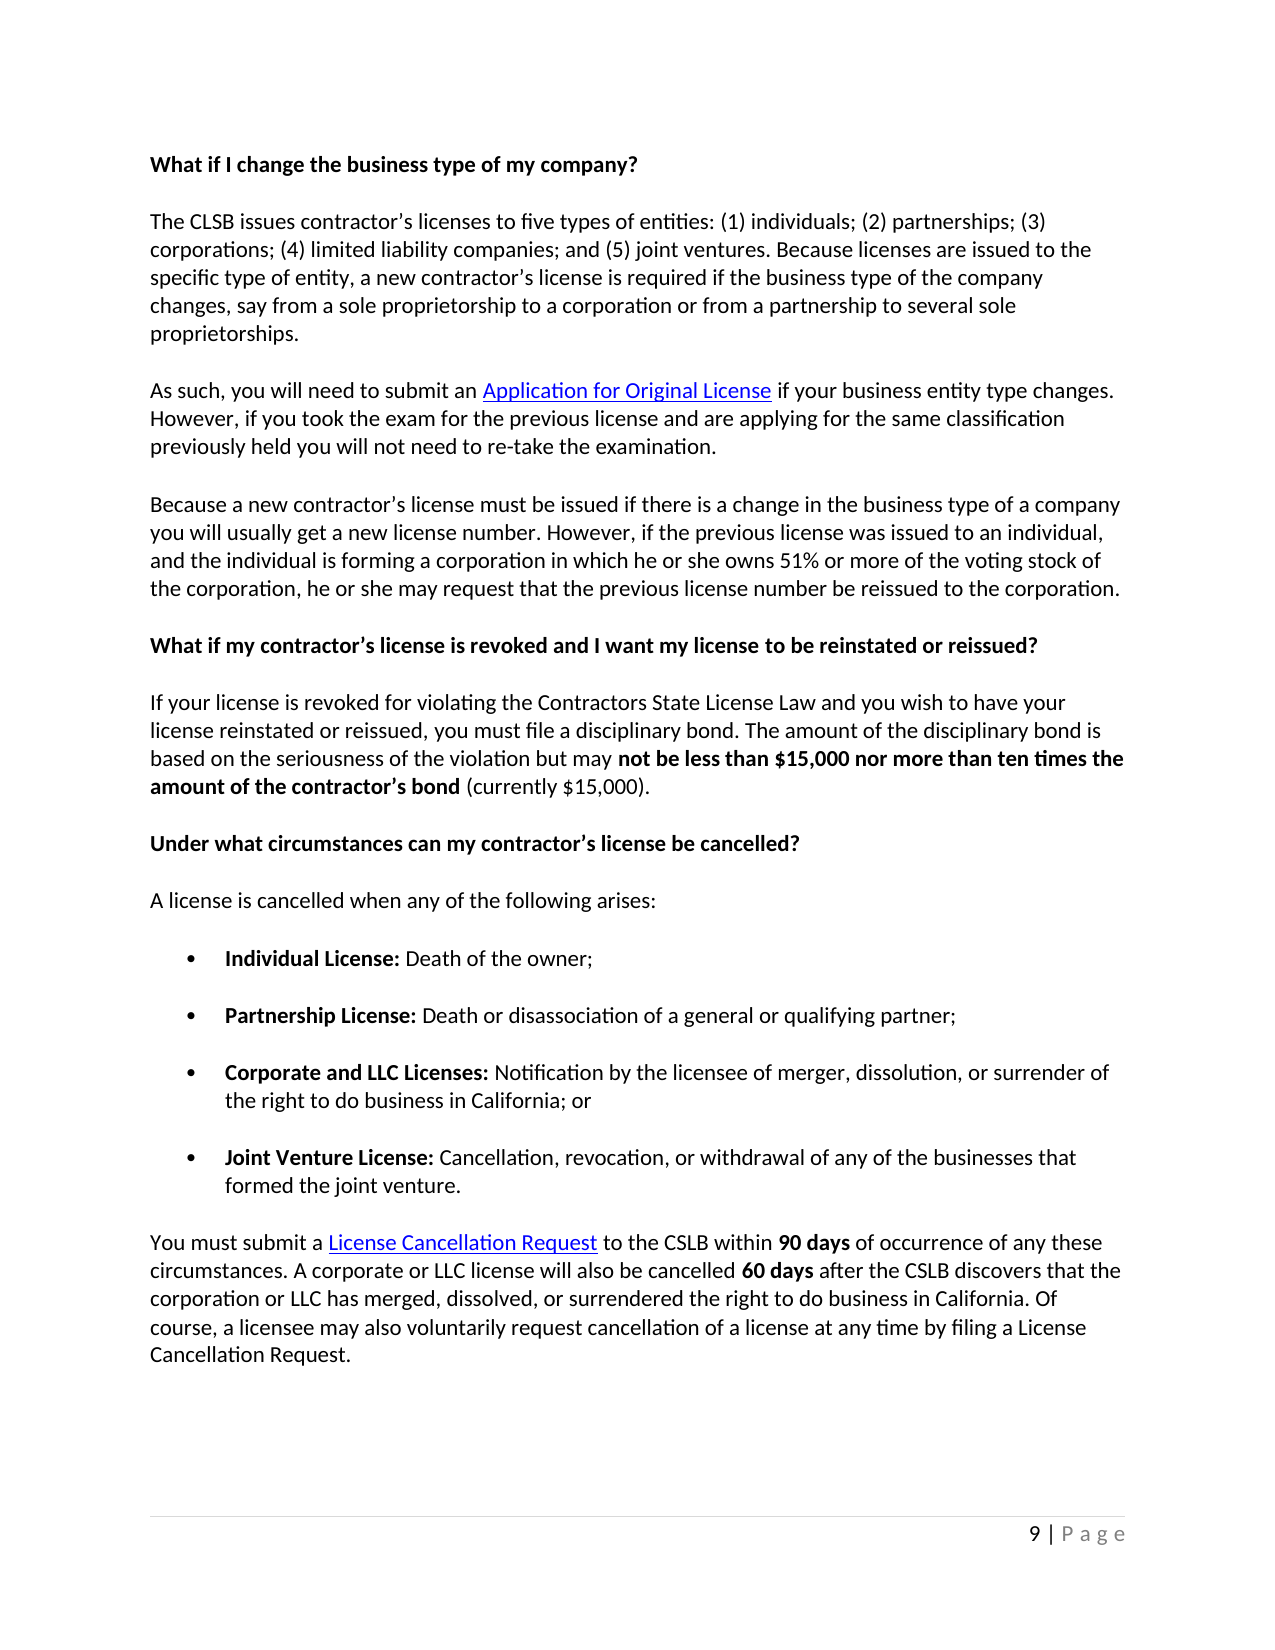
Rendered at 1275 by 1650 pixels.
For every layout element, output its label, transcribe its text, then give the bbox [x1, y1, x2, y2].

list Corporate and LLC Licenses: Notification by the licensee of merger, dissolution, or surrender of the right to do business in California; or [187, 1058, 1125, 1114]
text As such, you will need to submit an Application for Original License if your business entity type changes. However, if you took the exam for the previous license and are applying for the same classification previously held you will not need to re-take the examination. [150, 376, 1125, 461]
text A license is cancelled when any of the following arises: [150, 887, 1125, 914]
list Partnership License: Death or disassociation of a general or qualifying partner; [187, 1001, 1125, 1029]
text Because a new contractor’s license must be issued if there is a change in the business type of a company you will usually get a new license number. However, if the previous license was issued to an individual, and the individual is forming a corporation in which he or she owns 51% or more of the voting stock of the corporation, he or she may request that the previous license number be reissued to the corporation. [150, 490, 1125, 602]
text Under what circumstances can my contractor’s license be cancelled? [150, 829, 1125, 857]
text What if my contractor’s license is revoked and I want my license to be reinstated or reissued? [150, 631, 1125, 659]
text The CLSB issues contractor’s licenses to five types of entities: (1) individuals; (2) partnerships; (3) corporations; (4) limited liability companies; and (5) joint ventures. Because licenses are issued to the specific type of entity, a new contractor’s license is required if the business type of the company changes, say from a sole proprietorship to a corporation or from a partnership to several sole proprietorships. [150, 207, 1125, 347]
text You must submit a License Cancellation Request to the CSLB within 90 days of occurrence of any these circumstances. A corporate or LLC license will also be cancelled 60 days after the CSLB discovers that the corporation or LLC has merged, dissolved, or surrendered the right to do business in California. Of course, a licensee may also voluntarily request cancellation of a license at any time by filing a License Cancellation Request. [150, 1228, 1125, 1369]
list Individual License: Death of the owner; [187, 944, 1125, 972]
list Joint Venture License: Cancellation, revocation, or withdrawal of any of the businesses that formed the joint venture. [187, 1143, 1125, 1199]
text What if I change the business type of my company? [150, 150, 1125, 178]
text If your license is revoked for violating the Contractors State License Law and you wish to have your license reinstated or reissued, you must file a disciplinary bond. The amount of the disciplinary bond is based on the seriousness of the violation but may not be less than $15,000 nor more than ten times the amount of the contractor’s bond (currently $15,000). [150, 688, 1125, 800]
